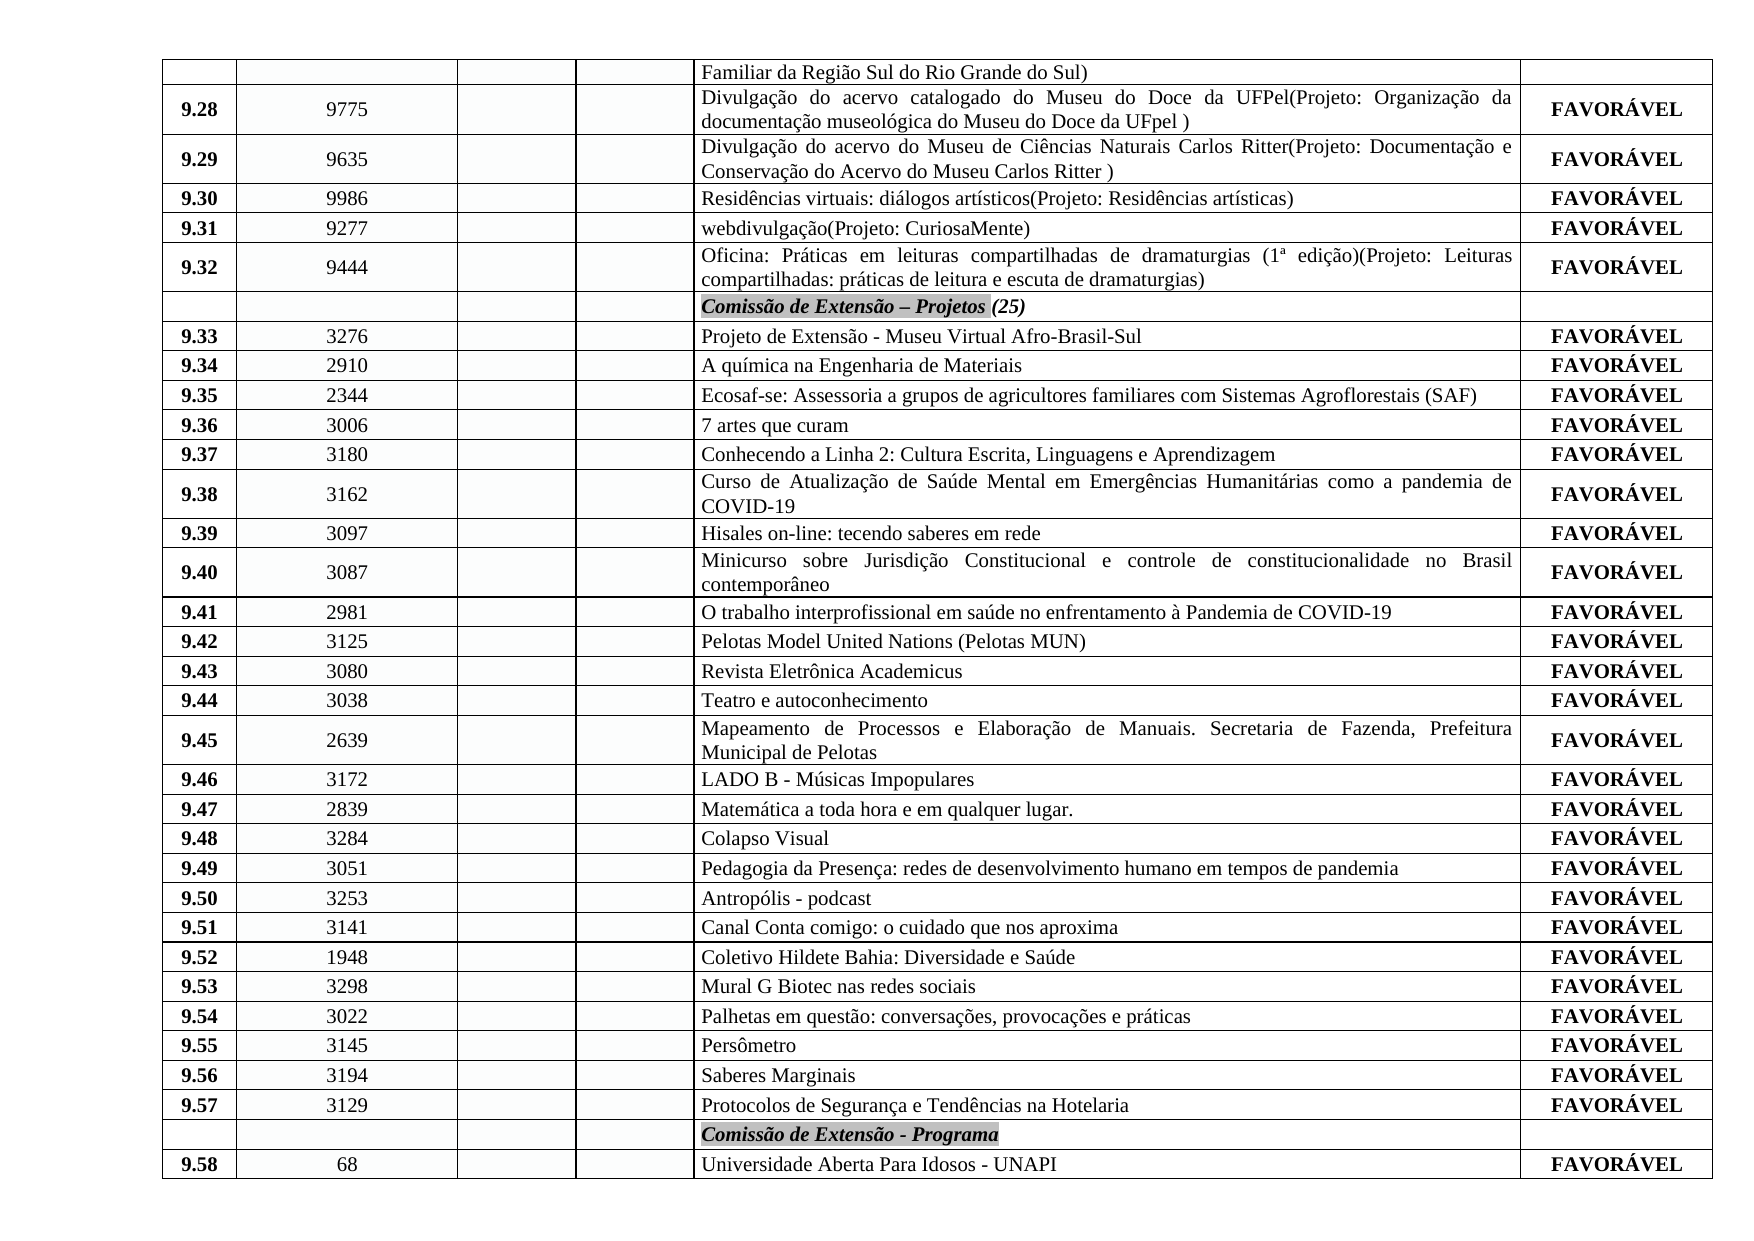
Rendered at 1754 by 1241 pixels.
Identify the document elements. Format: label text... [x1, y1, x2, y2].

table_cell [458, 972, 575, 1001]
table_cell 3194 [237, 1061, 457, 1089]
table_cell Colapso Visual [695, 824, 1520, 853]
table_cell A química na Engenharia de Materiais [695, 351, 1520, 380]
table_cell [458, 213, 575, 242]
table_cell 3080 [237, 657, 457, 685]
table_cell FAVORÁVEL [1521, 135, 1712, 183]
table_cell [577, 470, 693, 518]
table_cell FAVORÁVEL [1521, 657, 1712, 685]
table_cell FAVORÁVEL [1521, 795, 1712, 823]
table_cell [577, 1150, 693, 1178]
table_cell 3022 [237, 1002, 457, 1030]
table_cell [458, 883, 575, 912]
table_cell [458, 657, 575, 685]
table_cell 3129 [237, 1090, 457, 1119]
table_cell Coletivo Hildete Bahia: Diversidade e Saúde [695, 943, 1520, 971]
table_cell [1521, 1120, 1712, 1148]
table_cell [458, 627, 575, 656]
table_cell [577, 548, 693, 596]
table_cell FAVORÁVEL [1521, 1090, 1712, 1119]
table_cell 3097 [237, 519, 457, 547]
table_cell 9.38 [163, 470, 236, 518]
table_cell 9986 [237, 184, 457, 212]
table_cell 2839 [237, 795, 457, 823]
table_cell [458, 1061, 575, 1089]
table_cell [458, 184, 575, 212]
table_cell 9.32 [163, 243, 236, 291]
table_cell [577, 60, 693, 84]
table_cell FAVORÁVEL [1521, 184, 1712, 212]
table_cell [695, 60, 1520, 84]
table_cell FAVORÁVEL [1521, 943, 1712, 971]
table_cell [458, 322, 575, 350]
table_cell [458, 410, 575, 439]
table_cell 9.48 [163, 824, 236, 853]
table_cell FAVORÁVEL [1521, 322, 1712, 350]
table_cell Teatro e autoconhecimento [695, 686, 1520, 715]
table_cell 2910 [237, 351, 457, 380]
table_cell [577, 686, 693, 715]
table_cell [458, 598, 575, 626]
table_cell 9.37 [163, 440, 236, 468]
table_cell 2639 [237, 716, 457, 764]
table_cell 9.41 [163, 598, 236, 626]
table_cell FAVORÁVEL [1521, 381, 1712, 409]
table_cell [577, 322, 693, 350]
table_cell 2344 [237, 381, 457, 409]
table_cell 9.55 [163, 1031, 236, 1060]
table_cell 10189 [237, 60, 457, 84]
table_cell FAVORÁVEL [1521, 598, 1712, 626]
table_cell [577, 1120, 693, 1148]
table_cell [458, 913, 575, 941]
table_cell 1948 [237, 943, 457, 971]
table_cell [577, 627, 693, 656]
table_cell [577, 598, 693, 626]
table_cell [458, 381, 575, 409]
table_cell 9.44 [163, 686, 236, 715]
table_cell Ecosaf-se: Assessoria a grupos de agricultores familiares com Sistemas Agroflorestais (SAF) [695, 381, 1520, 409]
table_cell [458, 1002, 575, 1030]
table_cell [458, 60, 575, 84]
table_cell Conhecendo a Linha 2: Cultura Escrita, Linguagens e Aprendizagem [695, 440, 1520, 468]
table_cell [458, 292, 575, 321]
table_cell FAVORÁVEL [1521, 627, 1712, 656]
table_cell 9.56 [163, 1061, 236, 1089]
table_cell 9.27 [163, 60, 236, 84]
table_cell [577, 243, 693, 291]
table_cell [458, 943, 575, 971]
table_cell [577, 519, 693, 547]
table_cell FAVORÁVEL [1521, 519, 1712, 547]
table_cell 3172 [237, 765, 457, 793]
table_cell Antropólis - podcast [695, 883, 1520, 912]
table_cell 9.45 [163, 716, 236, 764]
table_cell [458, 470, 575, 518]
table_cell FAVORÁVEL [1521, 686, 1712, 715]
table_cell Hisales on-line: tecendo saberes em rede [695, 519, 1520, 547]
table_cell 9277 [237, 213, 457, 242]
table_cell [577, 1090, 693, 1119]
table_cell 3253 [237, 883, 457, 912]
table_cell 9.58 [163, 1150, 236, 1178]
table_cell [458, 765, 575, 793]
table_cell 3180 [237, 440, 457, 468]
table_cell [237, 1120, 457, 1148]
table_cell [458, 716, 575, 764]
table_cell 3298 [237, 972, 457, 1001]
table_cell 9.47 [163, 795, 236, 823]
table_cell [458, 243, 575, 291]
table_cell 9.53 [163, 972, 236, 1001]
table_cell 9.52 [163, 943, 236, 971]
table_cell Canal Conta comigo: o cuidado que nos aproxima [695, 913, 1520, 941]
table_cell FAVORÁVEL [1521, 883, 1712, 912]
table_cell Revista Eletrônica Academicus [695, 657, 1520, 685]
table_cell [458, 351, 575, 380]
table_cell Persômetro [695, 1031, 1520, 1060]
table_cell [577, 213, 693, 242]
table_cell Residências virtuais: diálogos artísticos(Projeto: Residências artísticas) [695, 184, 1520, 212]
table_cell FAVORÁVEL [1521, 1002, 1712, 1030]
table_cell Saberes Marginais [695, 1061, 1520, 1089]
table_cell [577, 795, 693, 823]
table_cell [577, 351, 693, 380]
table_cell FAVORÁVEL [1521, 1061, 1712, 1089]
table_cell FAVORÁVEL [1521, 213, 1712, 242]
table_cell 9775 [237, 85, 457, 133]
table_cell 68 [237, 1150, 457, 1178]
table_cell 9.51 [163, 913, 236, 941]
table_cell Projeto de Extensão - Museu Virtual Afro-Brasil-Sul [695, 322, 1520, 350]
table_cell [458, 135, 575, 183]
table_cell Comissão de Extensão – Projetos (25) [695, 292, 1520, 321]
table_cell Mapeamento de Processos e Elaboração de Manuais. Secretaria de Fazenda, Prefeitura Municipal de Pelotas [695, 716, 1520, 764]
table_cell 9.33 [163, 322, 236, 350]
table_cell Minicurso sobre Jurisdição Constitucional e controle de constitucionalidade no Brasil contemporâneo [695, 548, 1520, 596]
table_cell 3038 [237, 686, 457, 715]
table_cell 9.49 [163, 854, 236, 882]
table_cell [577, 184, 693, 212]
table_cell Divulgação do acervo do Museu de Ciências Naturais Carlos Ritter(Projeto: Documentação e Conservação do Acervo do Museu Carlos Ritter ) [695, 135, 1520, 183]
table_cell [458, 854, 575, 882]
table_cell [577, 135, 693, 183]
table_cell [577, 657, 693, 685]
table_cell [577, 972, 693, 1001]
table_cell FAVORÁVEL [1521, 351, 1712, 380]
table_cell [577, 410, 693, 439]
table_cell Comissão de Extensão - Programa [695, 1120, 1520, 1148]
table_cell 9.28 [163, 85, 236, 133]
table_cell Oficina: Práticas em leituras compartilhadas de dramaturgias (1ª edição)(Projeto: Leituras compartilhadas: práticas de leitura e escuta de dramaturgias) [695, 243, 1520, 291]
table_cell [577, 1031, 693, 1060]
table_cell [458, 548, 575, 596]
table_cell 9.57 [163, 1090, 236, 1119]
table_cell 9.31 [163, 213, 236, 242]
table_cell 9.46 [163, 765, 236, 793]
table_cell FAVORÁVEL [1521, 716, 1712, 764]
table_cell [458, 1090, 575, 1119]
table_cell [1521, 292, 1712, 321]
table_cell [577, 854, 693, 882]
table_cell 9.43 [163, 657, 236, 685]
table_cell Mural G Biotec nas redes sociais [695, 972, 1520, 1001]
table_cell 3006 [237, 410, 457, 439]
table_cell 3162 [237, 470, 457, 518]
table_cell [577, 716, 693, 764]
table_cell FAVORÁVEL [1521, 1150, 1712, 1178]
table_cell 9.29 [163, 135, 236, 183]
table_cell 9.39 [163, 519, 236, 547]
table_cell 9635 [237, 135, 457, 183]
table_cell 3051 [237, 854, 457, 882]
table_cell 9.54 [163, 1002, 236, 1030]
table_cell FAVORÁVEL [1521, 548, 1712, 596]
table_cell FAVORÁVEL [1521, 440, 1712, 468]
table_cell [458, 519, 575, 547]
table_cell [577, 765, 693, 793]
table_cell [458, 85, 575, 133]
table_cell [458, 1150, 575, 1178]
table_cell LADO B - Músicas Impopulares [695, 765, 1520, 793]
table_cell O trabalho interprofissional em saúde no enfrentamento à Pandemia de COVID-19 [695, 598, 1520, 626]
table_cell [163, 1120, 236, 1148]
table_cell Palhetas em questão: conversações, provocações e práticas [695, 1002, 1520, 1030]
table_cell Universidade Aberta Para Idosos - UNAPI [695, 1150, 1520, 1178]
table_cell FAVORÁVEL [1521, 854, 1712, 882]
table_cell 3141 [237, 913, 457, 941]
table_cell [577, 1061, 693, 1089]
table_cell [577, 883, 693, 912]
table_cell FAVORÁVEL [1521, 913, 1712, 941]
table_cell [577, 85, 693, 133]
table_cell FAVORÁVEL [1521, 470, 1712, 518]
table_cell Curso de Atualização de Saúde Mental em Emergências Humanitárias como a pandemia de COVID-19 [695, 470, 1520, 518]
table_cell 3276 [237, 322, 457, 350]
table_cell [237, 292, 457, 321]
table_cell FAVORÁVEL [1521, 243, 1712, 291]
table_cell [458, 1120, 575, 1148]
table_cell [577, 381, 693, 409]
table_cell 7 artes que curam [695, 410, 1520, 439]
table_cell Pedagogia da Presença: redes de desenvolvimento humano em tempos de pandemia [695, 854, 1520, 882]
table_cell 9.42 [163, 627, 236, 656]
table_cell Protocolos de Segurança e Tendências na Hotelaria [695, 1090, 1520, 1119]
table_cell 9.40 [163, 548, 236, 596]
table_cell [458, 1031, 575, 1060]
table_cell [577, 913, 693, 941]
table_cell 9.36 [163, 410, 236, 439]
table_cell 9.50 [163, 883, 236, 912]
table_cell Divulgação do acervo catalogado do Museu do Doce da UFPel(Projeto: Organização da documentação museológica do Museu do Doce da UFpel ) [695, 85, 1520, 133]
table_cell 3087 [237, 548, 457, 596]
table_cell [577, 292, 693, 321]
table_cell 9.34 [163, 351, 236, 380]
table_cell FAVORÁVEL [1521, 85, 1712, 133]
table_cell 3125 [237, 627, 457, 656]
table_cell FAVORÁVEL [1521, 824, 1712, 853]
table_cell FAVORÁVEL [1521, 765, 1712, 793]
table_cell 9.30 [163, 184, 236, 212]
table_cell 9.35 [163, 381, 236, 409]
table_cell [458, 440, 575, 468]
table_cell [577, 1002, 693, 1030]
table_cell FAVORÁVEL [1521, 972, 1712, 1001]
table_cell FAVORÁVEL [1521, 410, 1712, 439]
table_cell 3145 [237, 1031, 457, 1060]
table_cell 9444 [237, 243, 457, 291]
table_cell webdivulgação(Projeto: CuriosaMente) [695, 213, 1520, 242]
table_cell FAVORÁVEL [1521, 60, 1712, 84]
table_cell [163, 292, 236, 321]
table_cell 3284 [237, 824, 457, 853]
table_cell Matemática a toda hora e em qualquer lugar. [695, 795, 1520, 823]
table_cell Pelotas Model United Nations (Pelotas MUN) [695, 627, 1520, 656]
table_cell FAVORÁVEL [1521, 1031, 1712, 1060]
table_cell [458, 795, 575, 823]
table_cell [458, 824, 575, 853]
table_cell [577, 824, 693, 853]
table_cell [577, 440, 693, 468]
table_cell [458, 686, 575, 715]
table_cell 2981 [237, 598, 457, 626]
table_cell [577, 943, 693, 971]
